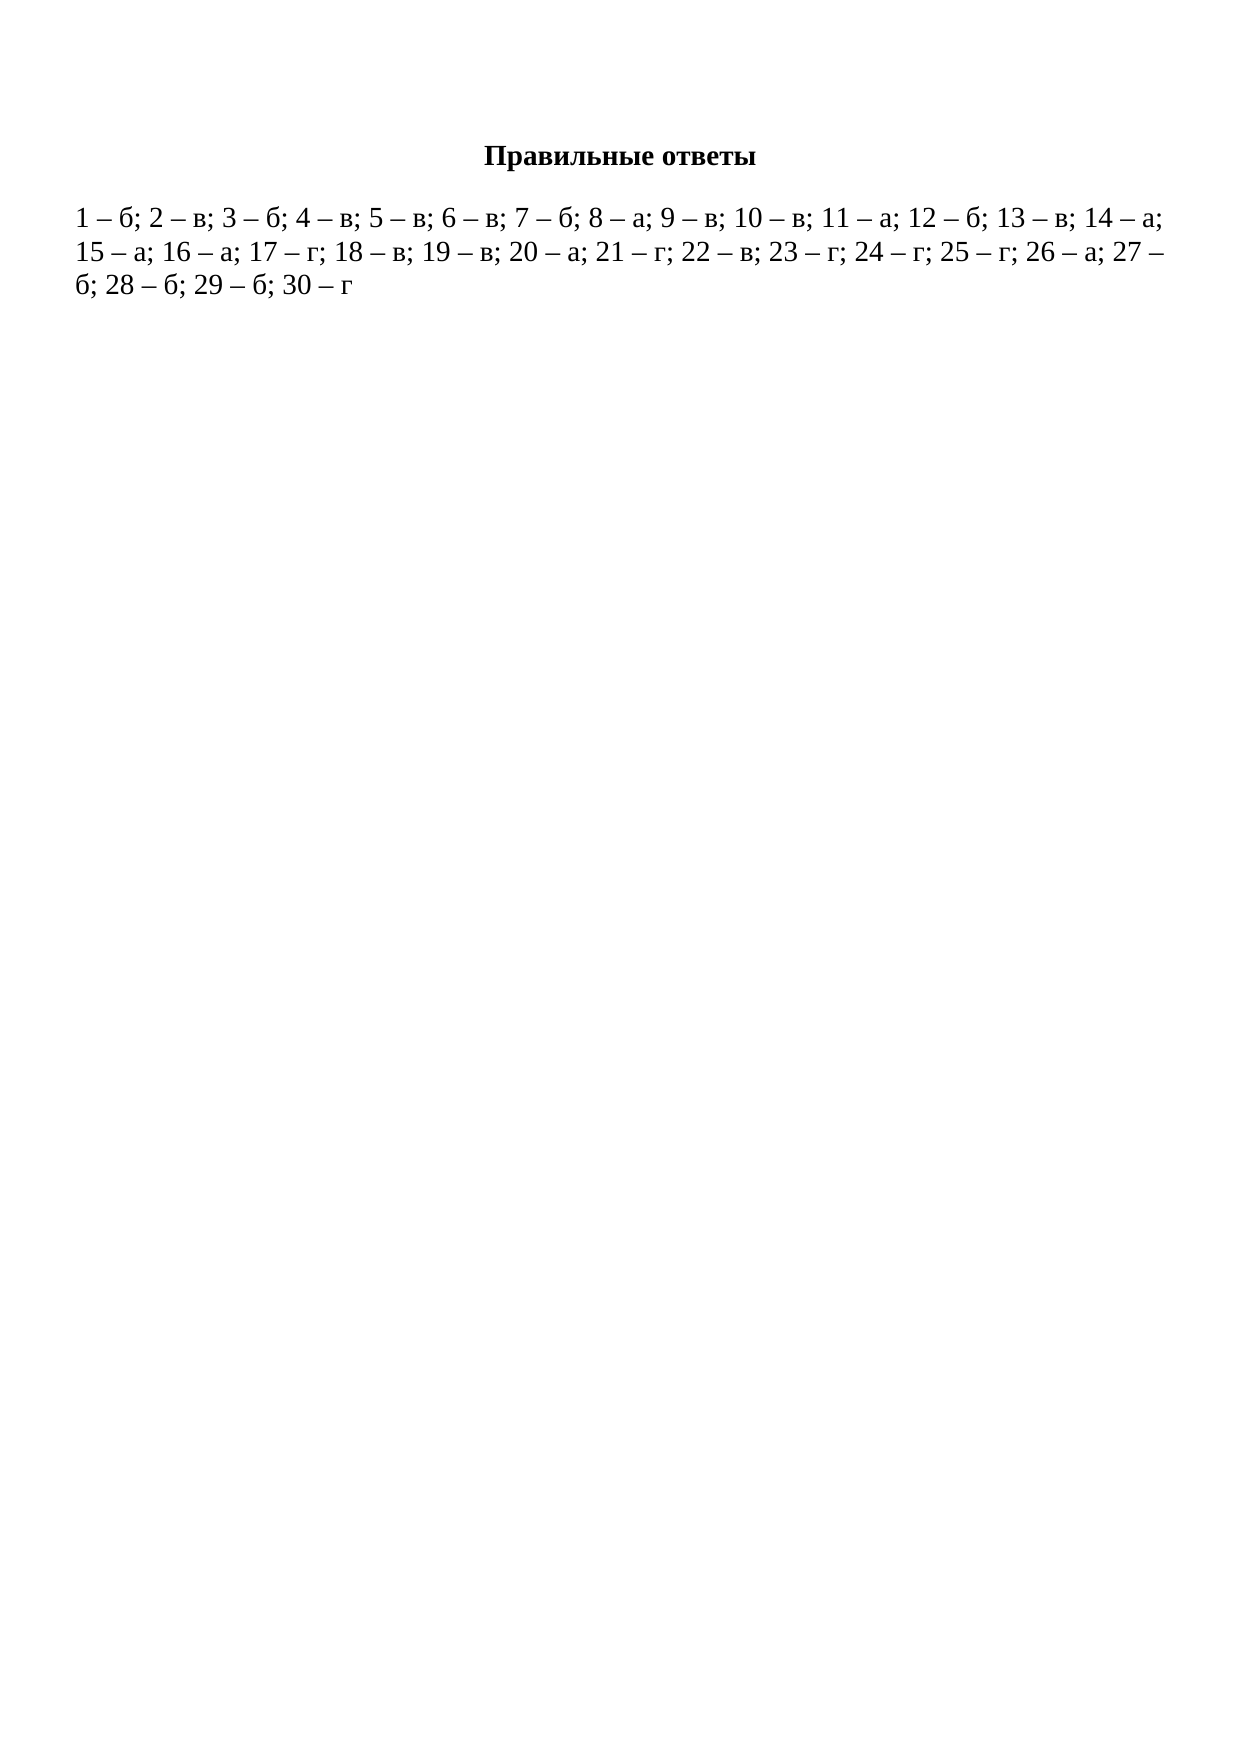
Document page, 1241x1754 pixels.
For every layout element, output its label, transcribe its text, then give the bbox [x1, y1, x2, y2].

text Правильные ответы [75, 138, 1165, 171]
text 1 – б; 2 – в; 3 – б; 4 – в; 5 – в; 6 – в; 7 – б; 8 – а; 9 – в; 10 – в; 11 – а; 12 – б; 13 – в; 14 – а; 15 – а; 16 – а; 17 – г; 18 – в; 19 – в; 20 – а; 21 – г; 22 – в; 23 – г; 24 – г; 25 – г; 26 – а; 27 – б; 28 – б; 29 – б; 30 – г [75, 200, 1165, 301]
